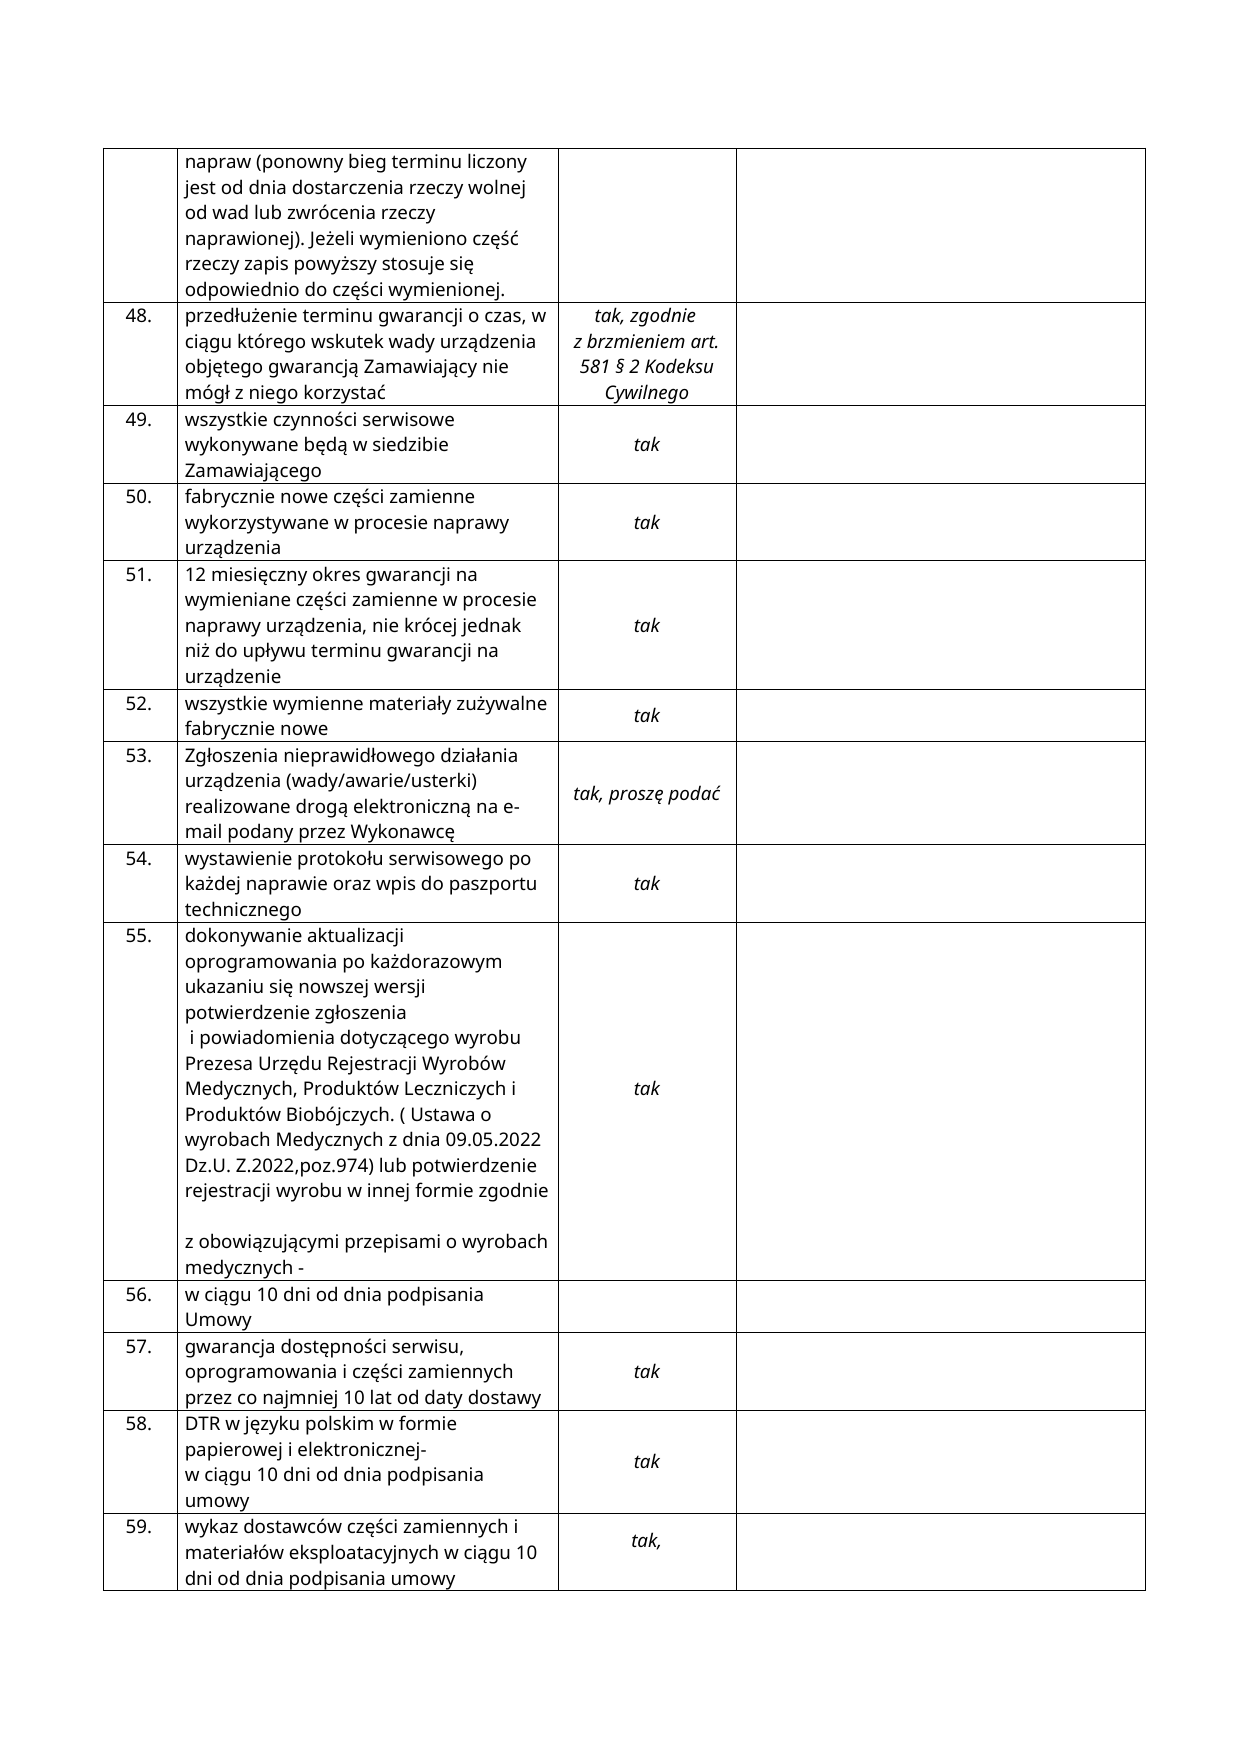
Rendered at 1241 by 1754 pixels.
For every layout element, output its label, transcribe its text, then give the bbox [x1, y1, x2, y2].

table_cell w ciągu 10 dni od dnia podpisania Umowy [178, 1281, 558, 1332]
table_cell [737, 742, 1145, 844]
table_cell tak, [559, 1514, 736, 1590]
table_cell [559, 149, 736, 302]
table_cell [737, 1281, 1145, 1332]
table_cell tak [559, 561, 736, 689]
table_cell [104, 1333, 177, 1409]
table_cell [737, 484, 1145, 560]
table_cell tak [559, 923, 736, 1280]
table_cell tak, zgodnie z brzmieniem art. 581 § 2 Kodeksu Cywilnego [559, 303, 736, 405]
table_cell [737, 1333, 1145, 1409]
table_cell przedłużenie terminu gwarancji o czas, w ciągu którego wskutek wady urządzenia objętego gwarancją Zamawiający nie mógł z niego korzystać [178, 303, 558, 405]
table_cell tak [559, 1411, 736, 1513]
table_cell [559, 1281, 736, 1332]
table_cell tak, proszę podać [559, 742, 736, 844]
table_cell [104, 149, 177, 302]
table_cell [104, 406, 177, 482]
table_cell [178, 149, 558, 302]
table_cell [104, 1281, 177, 1332]
table_cell [737, 149, 1145, 302]
table_cell [737, 923, 1145, 1280]
table_cell [737, 303, 1145, 405]
table_cell wszystkie czynności serwisowe wykonywane będą w siedzibie Zamawiającego [178, 406, 558, 482]
table_cell [104, 1514, 177, 1590]
table_cell [737, 406, 1145, 482]
table_cell wszystkie wymienne materiały zużywalne fabrycznie nowe [178, 690, 558, 741]
table_cell wystawienie protokołu serwisowego po każdej naprawie oraz wpis do paszportu technicznego [178, 845, 558, 922]
table_cell [737, 1411, 1145, 1513]
table_cell Zgłoszenia nieprawidłowego działania urządzenia (wady/awarie/usterki) realizowane drogą elektroniczną na e-mail podany przez Wykonawcę [178, 742, 558, 844]
table_cell [104, 303, 177, 405]
table_cell [104, 1411, 177, 1513]
table_cell tak [559, 845, 736, 922]
table_cell DTR w języku polskim w formie papierowej i elektronicznej- w ciągu 10 dni od dnia podpisania umowy [178, 1411, 558, 1513]
table_cell [104, 923, 177, 1280]
table_cell dokonywanie aktualizacji oprogramowania po każdorazowym ukazaniu się nowszej wersji potwierdzenie zgłoszenia i powiadomienia dotyczącego wyrobu Prezesa Urzędu Rejestracji Wyrobów Medycznych, Produktów Leczniczych i Produktów Biobójczych. ( Ustawa o wyrobach Medycznych z dnia 09.05.2022 Dz.U. Z.2022,poz.974) lub potwierdzenie rejestracji wyrobu w innej formie zgodnie z obowiązującymi przepisami o wyrobach medycznych - [178, 923, 558, 1280]
table_cell [737, 690, 1145, 741]
table_cell tak [559, 1333, 736, 1409]
table_cell [104, 845, 177, 922]
table_cell [104, 690, 177, 741]
table_cell 12 miesięczny okres gwarancji na wymieniane części zamienne w procesie naprawy urządzenia, nie krócej jednak niż do upływu terminu gwarancji na urządzenie [178, 561, 558, 689]
table_cell [104, 561, 177, 689]
table_cell [737, 845, 1145, 922]
table_cell tak [559, 406, 736, 482]
table_cell [104, 742, 177, 844]
table_cell [737, 561, 1145, 689]
table_cell [737, 1514, 1145, 1590]
table_cell [104, 484, 177, 560]
table_cell tak [559, 690, 736, 741]
table_cell gwarancja dostępności serwisu, oprogramowania i części zamiennych przez co najmniej 10 lat od daty dostawy [178, 1333, 558, 1409]
table_cell fabrycznie nowe części zamienne wykorzystywane w procesie naprawy urządzenia [178, 484, 558, 560]
table_cell wykaz dostawców części zamiennych i materiałów eksploatacyjnych w ciągu 10 dni od dnia podpisania umowy [178, 1514, 558, 1590]
table_cell tak [559, 484, 736, 560]
